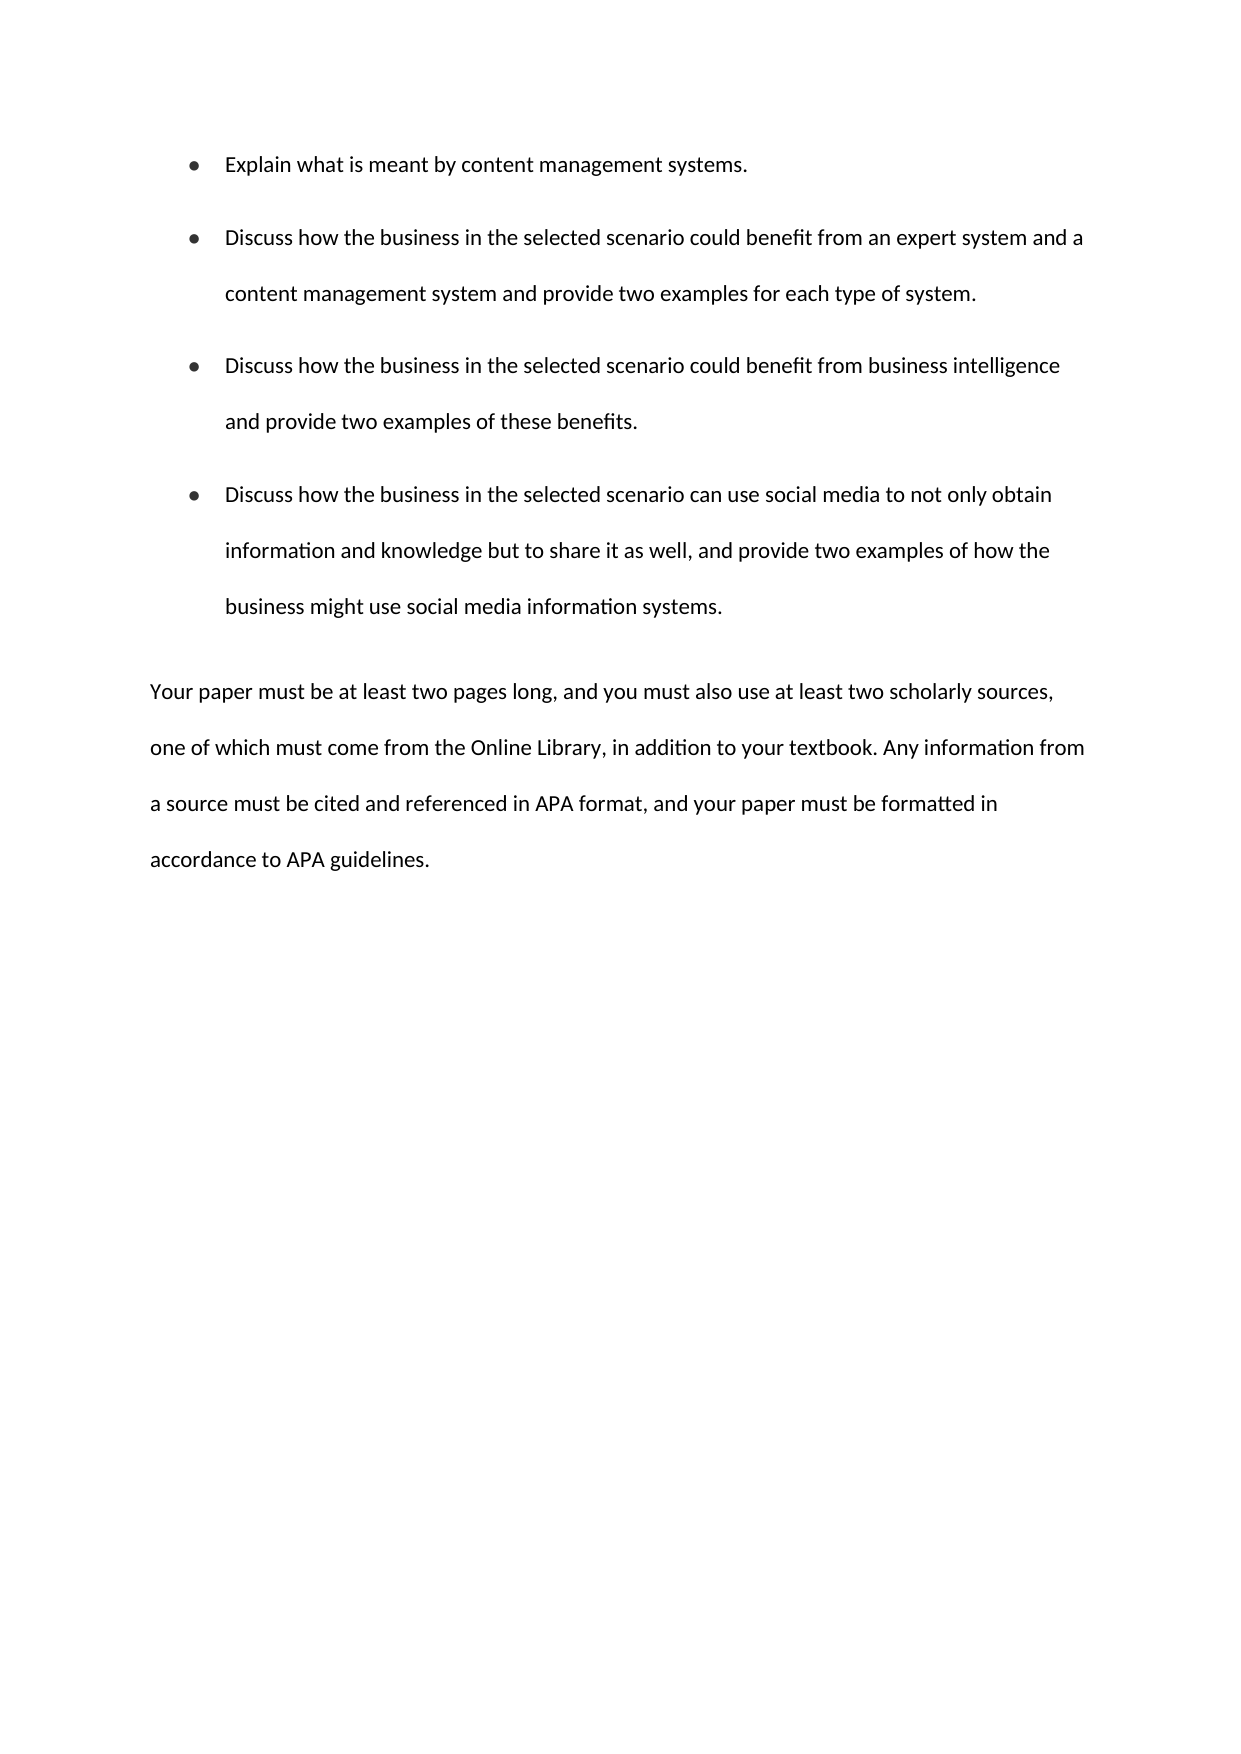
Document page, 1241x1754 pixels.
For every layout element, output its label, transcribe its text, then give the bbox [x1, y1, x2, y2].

list Discuss how the business in the selected scenario could benefit from business intelligence and provide two examples of these benefits. [187, 376, 1090, 461]
list Explain what is meant by content management systems. [187, 150, 1090, 178]
list Discuss how the business in the selected scenario can use social media to not only obtain information and knowledge but to share it as well, and provide two examples of how the business might use social media information systems. [187, 518, 1090, 658]
text Your paper must be at least two pages long, and you must also use at least two scholarly sources, one of which must come from the Online Library, in addition to your textbook. Any information from a source must be cited and referenced in APA format, and your paper must be formatted in accordance to APA guidelines. [150, 715, 1090, 911]
list Discuss how the business in the selected scenario could benefit from an expert system and a content management system and provide two examples for each type of system. [187, 235, 1090, 319]
